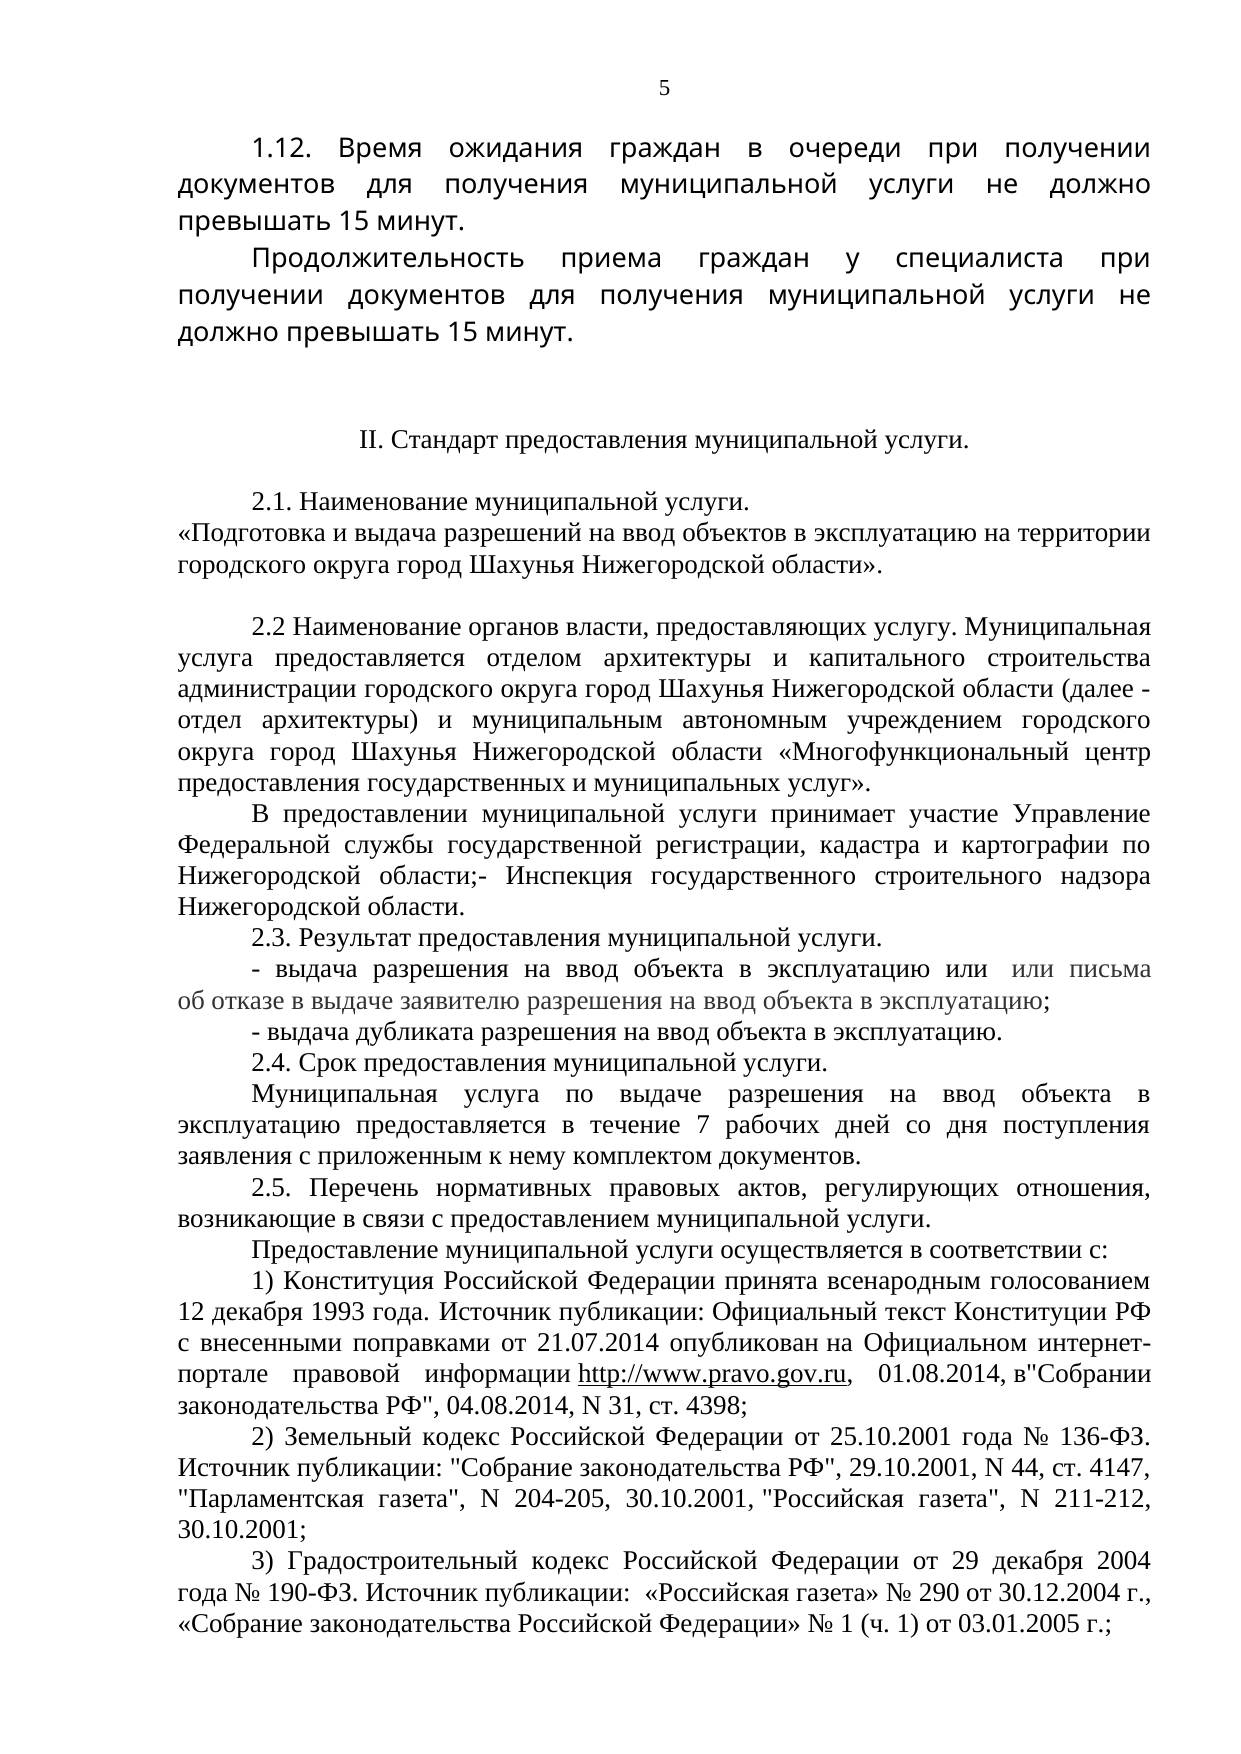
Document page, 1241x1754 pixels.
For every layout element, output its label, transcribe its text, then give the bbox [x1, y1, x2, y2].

text Муниципальная услуга по выдаче разрешения на ввод объекта в эксплуатацию предоставляется в течение 7 рабочих дней со дня поступления заявления с приложенным к нему комплектом документов. [177, 1077, 1152, 1171]
text 3) Градостроительный кодекс Российской Федерации от 29 декабря 2004 года № 190-ФЗ. Источник публикации: «Российская газета» № 290 от 30.12.2004 г., «Собрание законодательства Российской Федерации» № 1 (ч. 1) от 03.01.2005 г.; [177, 1544, 1152, 1638]
text 2.1. Наименование муниципальной услуги. [177, 485, 1152, 517]
text II. Стандарт предоставления муниципальной услуги. [177, 423, 1152, 454]
text 2.5. Перечень нормативных правовых актов, регулирующих отношения, возникающие в связи с предоставлением муниципальной услуги. [177, 1171, 1152, 1233]
text Продолжительность приема граждан у специалиста при получении документов для получения муниципальной услуги не должно превышать 15 минут. [177, 239, 1152, 349]
text «Подготовка и выдача разрешений на ввод объектов в эксплуатацию на территории городского округа город Шахунья Нижегородской области». [177, 517, 1152, 579]
text 2.3. Результат предоставления муниципальной услуги. [177, 921, 1152, 953]
text - выдача разрешения на ввод объекта в эксплуатацию или или письма об отказе в выдаче заявителю разрешения на ввод объекта в эксплуатацию; [177, 953, 1005, 1015]
text В предоставлении муниципальной услуги принимает участие Управление Федеральной службы государственной регистрации, кадастра и картографии по Нижегородской области;- Инспекция государственного строительного надзора Нижегородской области. [177, 797, 1152, 921]
text 2.4. Срок предоставления муниципальной услуги. [177, 1046, 1152, 1077]
text 2) Земельный кодекс Российской Федерации от 25.10.2001 года № 136-ФЗ. Источник публикации: "Собрание законодательства РФ", 29.10.2001, N 44, ст. 4147, "Парламентская газета", N 204-205, 30.10.2001, "Российская газета", N 211-212, 30.10.2001; [177, 1420, 1152, 1544]
text 2.2 Наименование органов власти, предоставляющих услугу. Муниципальная услуга предоставляется отделом архитектуры и капитального строительства администрации городского округа город Шахунья Нижегородской области (далее - отдел архитектуры) и муниципальным автономным учреждением городского округа город Шахунья Нижегородской области «Многофункциональный центр предоставления государственных и муниципальных услуг». [177, 610, 1152, 797]
text 1.12. Время ожидания граждан в очереди при получении документов для получения муниципальной услуги не должно превышать 15 минут. [177, 128, 1152, 239]
text Предоставление муниципальной услуги осуществляется в соответствии с: [177, 1233, 1152, 1264]
text 1) Конституция Российской Федерации принята всенародным голосованием 12 декабря 1993 года. Источник публикации: Официальный текст Конституции РФ с внесенными поправками от 21.07.2014 опубликован на Официальном интернет-портале правовой информации http://www.pravo.gov.ru, 01.08.2014, в"Собрании законодательства РФ", 04.08.2014, N 31, ст. 4398; [177, 1264, 1152, 1420]
text - выдача дубликата разрешения на ввод объекта в эксплуатацию. [177, 1015, 1152, 1046]
